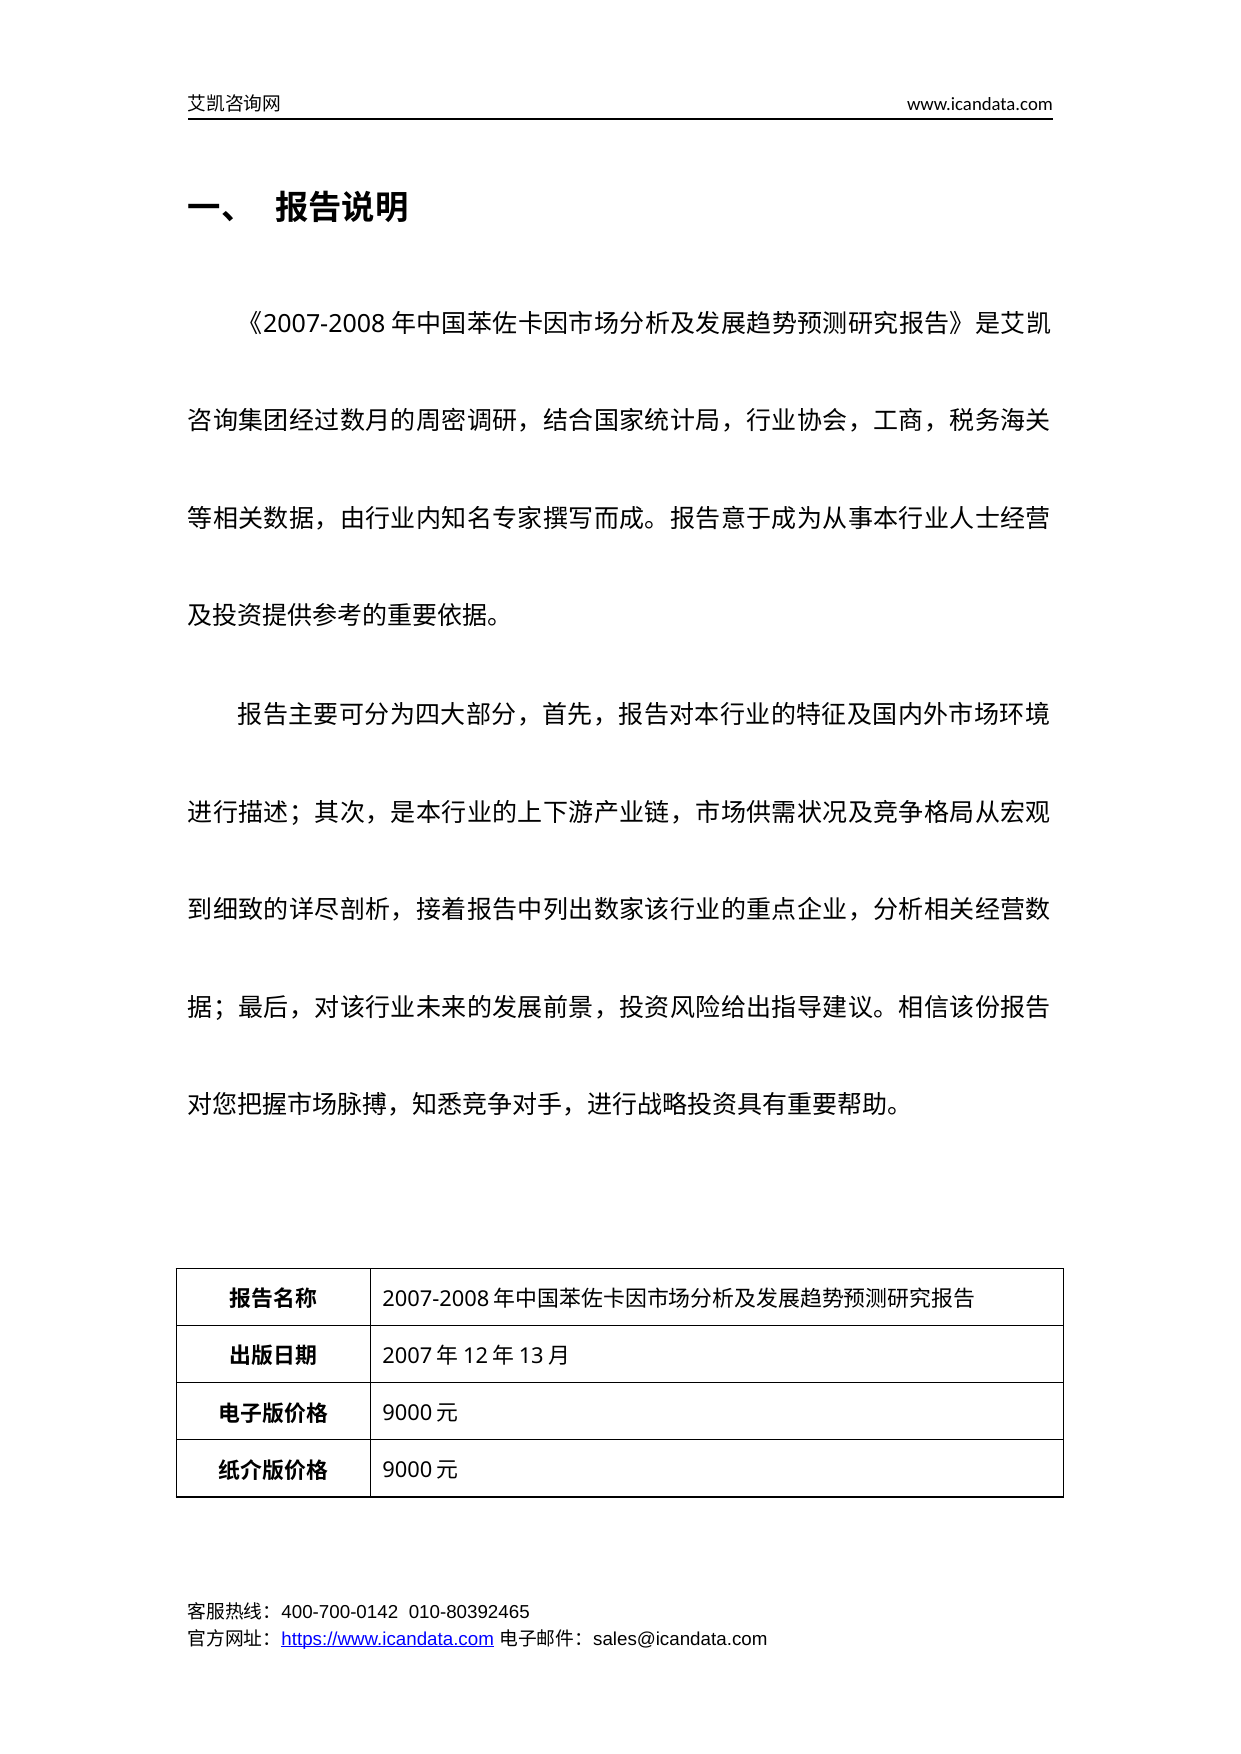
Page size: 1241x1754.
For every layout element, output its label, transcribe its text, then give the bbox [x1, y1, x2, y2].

text 报告主要可分为四大部分，首先，报告对本行业的特征及国内外市场环境进行描述；其次，是本行业的上下游产业链，市场供需状况及竞争格局从宏观到细致的详尽剖析，接着报告中列出数家该行业的重点企业，分析相关经营数据；最后，对该行业未来的发展前景，投资风险给出指导建议。相信该份报告对您把握市场脉搏，知悉竞争对手，进行战略投资具有重要帮助。 [187, 681, 1053, 1136]
table_cell 出版日期 [177, 1326, 370, 1382]
table_header 2007-2008年中国苯佐卡因市场分析及发展趋势预测研究报告 [371, 1269, 1063, 1325]
table_cell 9000元 [371, 1440, 1063, 1496]
table_cell 电子版价格 [177, 1383, 370, 1439]
text 《2007-2008年中国苯佐卡因市场分析及发展趋势预测研究报告》是艾凯咨询集团经过数月的周密调研，结合国家统计局，行业协会，工商，税务海关等相关数据，由行业内知名专家撰写而成。报告意于成为从事本行业人士经营及投资提供参考的重要依据。 [187, 289, 1053, 646]
table_cell 纸介版价格 [177, 1440, 370, 1496]
table_cell 2007年12年13月 [371, 1326, 1063, 1382]
subtitle 报告说明 [187, 172, 1053, 237]
table_cell 9000元 [371, 1383, 1063, 1439]
table_header 报告名称 [177, 1269, 370, 1325]
